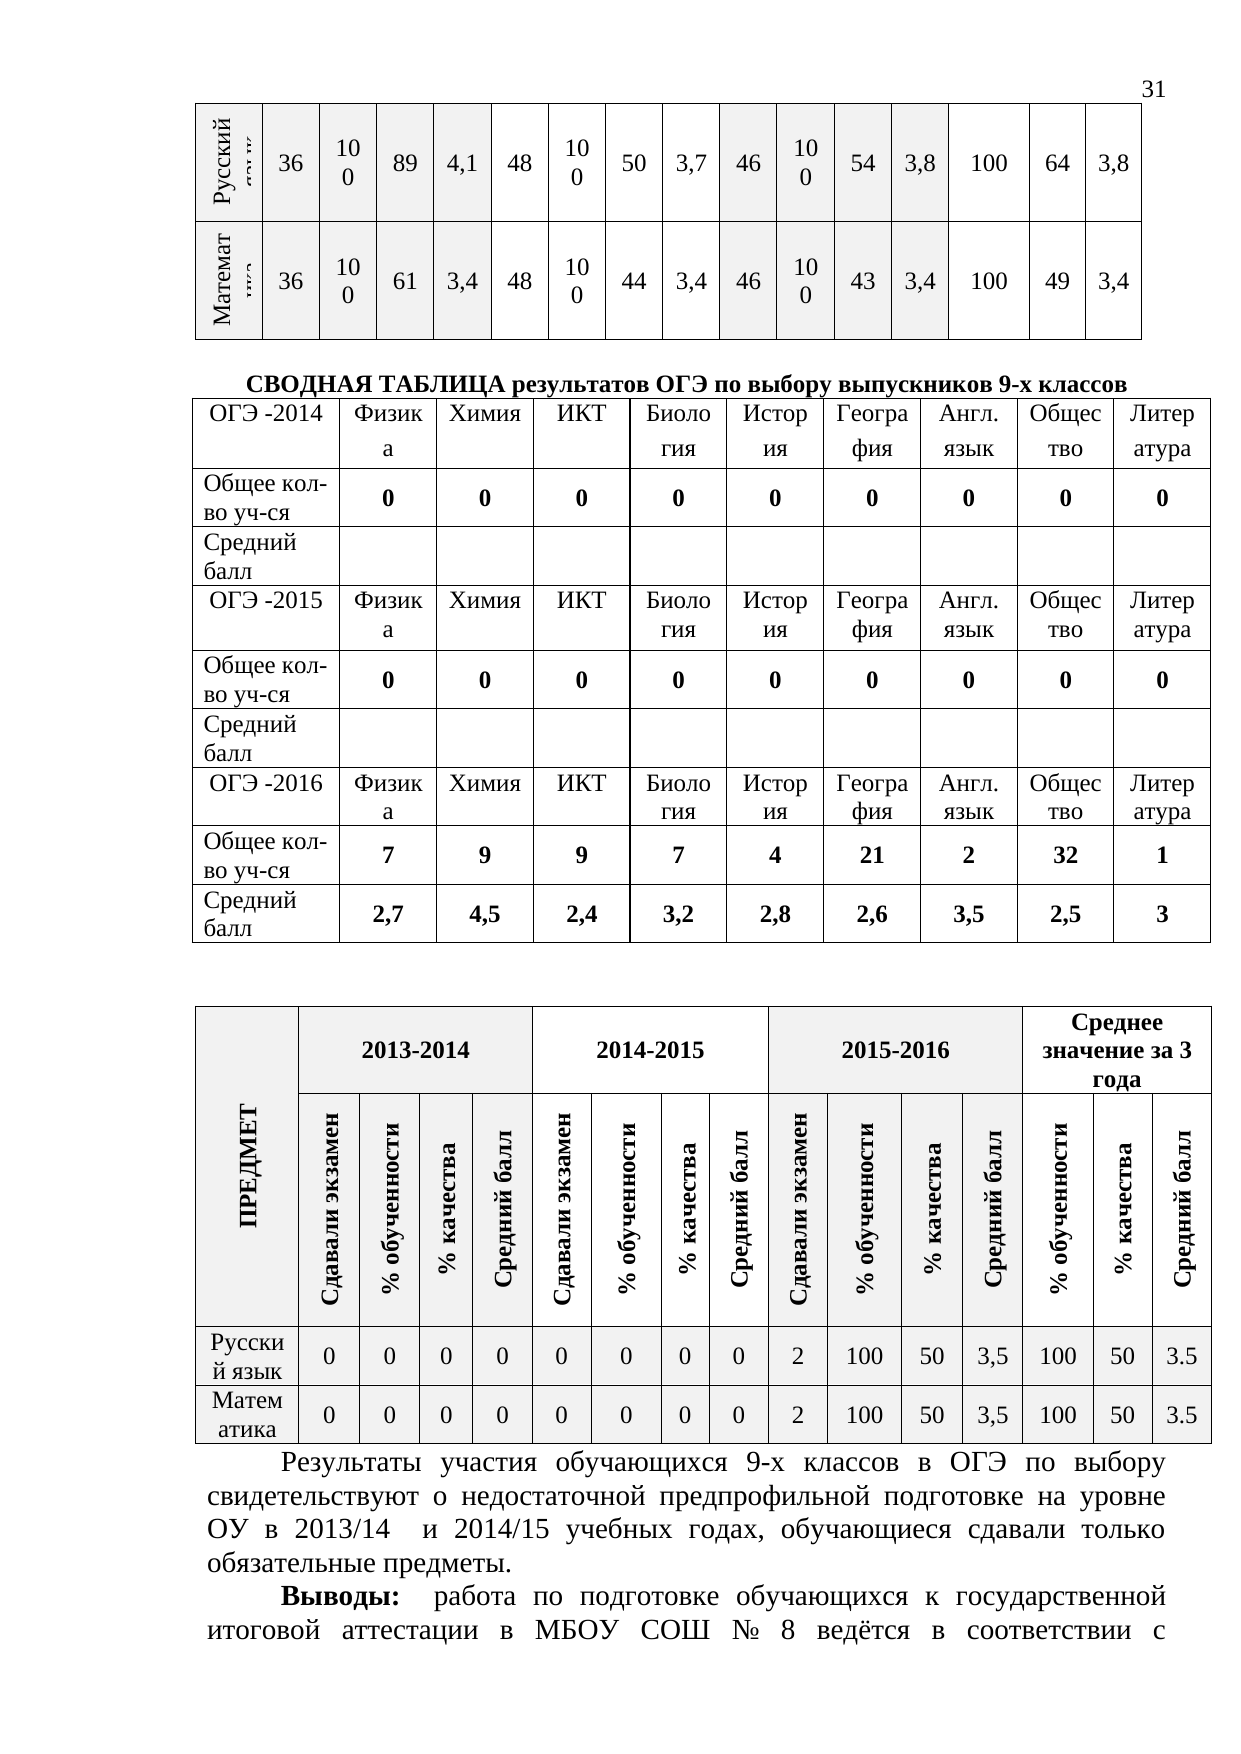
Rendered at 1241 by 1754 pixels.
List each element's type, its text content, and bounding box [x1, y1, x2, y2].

table_cell [631, 709, 726, 767]
table_cell Средний балл [710, 1094, 768, 1326]
table_cell 36 [263, 222, 319, 339]
table_cell 0 [592, 1327, 661, 1384]
table_cell Средний балл [193, 709, 339, 767]
table_cell 3,5 [963, 1327, 1022, 1384]
table_cell 3,2 [631, 885, 726, 942]
table_cell 0 [340, 651, 436, 708]
table_cell Биология [631, 586, 726, 649]
table_cell 43 [835, 222, 891, 339]
table_cell 32 [1018, 826, 1113, 884]
table_cell 3,8 [892, 104, 948, 221]
table_cell Русский язык [196, 104, 262, 221]
table_cell 44 [606, 222, 662, 339]
table_cell [631, 527, 726, 584]
table_cell 0 [727, 651, 823, 708]
table_cell 3,4 [663, 222, 719, 339]
table_cell [534, 527, 629, 584]
table_cell 3,5 [921, 885, 1017, 942]
text Результаты участия обучающихся 9-х классов в ОГЭ по выбору свидетельствуют о недостаточной предпрофильной подготовке на уровне ОУ в 2013/14 и 2014/15 учебных годах, обучающиеся сдавали только обязательные предметы. [207, 1444, 1167, 1578]
table_cell % качества [1094, 1094, 1152, 1326]
table_cell Сдавали экзамен [299, 1094, 359, 1326]
table_cell [340, 527, 436, 584]
table_cell Общее кол-во уч-ся [193, 651, 339, 708]
table_cell 0 [1114, 651, 1210, 708]
table_cell История [727, 768, 823, 825]
table_header История [727, 399, 823, 467]
table_cell 0 [360, 1327, 419, 1384]
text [207, 1578, 1167, 1645]
table_cell ОГЭ -2016 [193, 768, 339, 825]
table_cell 89 [377, 104, 433, 221]
table_cell 100 [777, 222, 834, 339]
table_cell 100 [1023, 1327, 1093, 1384]
table_cell 2 [769, 1386, 827, 1443]
table_cell 2 [769, 1327, 827, 1384]
table_cell География [824, 768, 920, 825]
text СВОДНАЯ ТАБЛИЦА результатов ОГЭ по выбору выпускников 9-х классов [207, 369, 1167, 397]
table_cell 7 [340, 826, 436, 884]
table_cell 0 [662, 1386, 709, 1443]
table_cell 0 [824, 469, 920, 526]
table_cell История [727, 586, 823, 649]
table_header Физика [340, 399, 436, 467]
table_header Среднее значение за 3 года [1023, 1007, 1211, 1093]
table_cell 3,4 [892, 222, 948, 339]
table_cell Математика [196, 222, 262, 339]
table_header ИКТ [534, 399, 629, 467]
table_cell 50 [902, 1386, 962, 1443]
table_cell [437, 709, 533, 767]
table_cell 0 [534, 651, 629, 708]
table_cell 21 [824, 826, 920, 884]
table_cell Литература [1114, 768, 1210, 825]
table_cell % обученности [1023, 1094, 1093, 1326]
table_cell Англ. язык [921, 768, 1017, 825]
table_cell [824, 709, 920, 767]
table_header Химия [437, 399, 533, 467]
table_cell 0 [420, 1327, 472, 1384]
table_cell Литература [1114, 586, 1210, 649]
table_cell 0 [1114, 469, 1210, 526]
table_header Англ. язык [921, 399, 1017, 467]
table_cell 0 [631, 469, 726, 526]
table_cell ИКТ [534, 768, 629, 825]
table_cell % качества [662, 1094, 709, 1326]
table_cell 100 [320, 104, 376, 221]
table_cell [727, 527, 823, 584]
table_cell [921, 527, 1017, 584]
table_cell Средний балл [193, 527, 339, 584]
table_cell 0 [360, 1386, 419, 1443]
table_cell ИКТ [534, 586, 629, 649]
table_cell 100 [949, 222, 1029, 339]
table_cell 2,4 [534, 885, 629, 942]
table_cell Средний балл [1153, 1094, 1211, 1326]
table_cell [921, 709, 1017, 767]
table_cell 0 [727, 469, 823, 526]
table_cell % обученности [592, 1094, 661, 1326]
table_cell 100 [828, 1327, 901, 1384]
table_cell Сдавали экзамен [769, 1094, 827, 1326]
table_cell [1114, 527, 1210, 584]
table_cell 3.5 [1153, 1327, 1211, 1384]
table_cell 2 [921, 826, 1017, 884]
table_cell % обученности [360, 1094, 419, 1326]
table_cell 3 [1114, 885, 1210, 942]
table_cell 0 [662, 1327, 709, 1384]
table_cell 0 [533, 1327, 591, 1384]
table_cell 1 [1114, 826, 1210, 884]
table_cell 48 [492, 104, 548, 221]
table_cell [1018, 709, 1113, 767]
table_cell 100 [1023, 1386, 1093, 1443]
table_header 2015-2016 [769, 1007, 1022, 1093]
table_cell 50 [1094, 1327, 1152, 1384]
table_cell Общество [1018, 768, 1113, 825]
table_cell 2,5 [1018, 885, 1113, 942]
table_cell Средний балл [473, 1094, 532, 1326]
table_cell Физика [340, 586, 436, 649]
table_cell 100 [549, 222, 605, 339]
table_cell [1018, 527, 1113, 584]
table_cell 3.5 [1153, 1386, 1211, 1443]
table_cell 0 [1018, 469, 1113, 526]
table_cell [340, 709, 436, 767]
table_cell Физика [340, 768, 436, 825]
table_cell 0 [473, 1327, 532, 1384]
table_cell 0 [299, 1327, 359, 1384]
table_cell 36 [263, 104, 319, 221]
table_cell 3,8 [1086, 104, 1141, 221]
table_cell ОГЭ -2015 [193, 586, 339, 649]
table_cell 0 [437, 651, 533, 708]
table_cell 0 [1018, 651, 1113, 708]
table_cell 3,4 [1086, 222, 1141, 339]
table_cell 4,5 [437, 885, 533, 942]
table_cell Математика [196, 1386, 298, 1443]
table_cell 0 [710, 1386, 768, 1443]
table_cell Биология [631, 768, 726, 825]
table_cell 46 [720, 104, 776, 221]
table_cell [437, 527, 533, 584]
table_cell Общество [1018, 586, 1113, 649]
table_cell 0 [299, 1386, 359, 1443]
table_cell Общее кол-во уч-ся [193, 826, 339, 884]
table_cell 0 [592, 1386, 661, 1443]
table_cell 46 [720, 222, 776, 339]
table_cell 9 [534, 826, 629, 884]
table_header ПРЕДМЕТ [196, 1007, 298, 1326]
table_cell География [824, 586, 920, 649]
table_cell % качества [420, 1094, 472, 1326]
table_cell 0 [534, 469, 629, 526]
table_cell [824, 527, 920, 584]
table_header Общество [1018, 399, 1113, 467]
table_cell 3,4 [434, 222, 491, 339]
table_header Биология [631, 399, 726, 467]
table_cell Англ. язык [921, 586, 1017, 649]
table_cell 100 [949, 104, 1029, 221]
table_cell 61 [377, 222, 433, 339]
table_cell 100 [320, 222, 376, 339]
table_header География [824, 399, 920, 467]
table_cell 7 [631, 826, 726, 884]
table_cell 2,8 [727, 885, 823, 942]
table_header Литература [1114, 399, 1210, 467]
table_cell Средний балл [963, 1094, 1022, 1326]
table_cell 0 [420, 1386, 472, 1443]
table_cell 54 [835, 104, 891, 221]
table_cell % обученности [828, 1094, 901, 1326]
table_header 2013-2014 [299, 1007, 532, 1093]
table_cell 9 [437, 826, 533, 884]
table_cell 48 [492, 222, 548, 339]
table_cell Русский язык [196, 1327, 298, 1384]
table_cell 0 [710, 1327, 768, 1384]
table_cell 2,6 [824, 885, 920, 942]
table_cell Сдавали экзамен [533, 1094, 591, 1326]
table_cell 0 [921, 651, 1017, 708]
table_cell 2,7 [340, 885, 436, 942]
table_cell Общее кол-во уч-ся [193, 469, 339, 526]
table_cell 0 [921, 469, 1017, 526]
table_cell 50 [606, 104, 662, 221]
table_cell 50 [1094, 1386, 1152, 1443]
table_header 2014-2015 [533, 1007, 768, 1093]
table_cell 0 [824, 651, 920, 708]
table_cell 3,5 [963, 1386, 1022, 1443]
table_cell 0 [437, 469, 533, 526]
table_header ОГЭ -2014 [193, 399, 339, 467]
table_cell 100 [777, 104, 834, 221]
table_cell 49 [1030, 222, 1085, 339]
table_cell 4 [727, 826, 823, 884]
table_cell % качества [902, 1094, 962, 1326]
table_cell 64 [1030, 104, 1085, 221]
table_cell Химия [437, 586, 533, 649]
table_cell 0 [340, 469, 436, 526]
table_cell 50 [902, 1327, 962, 1384]
table_cell 0 [533, 1386, 591, 1443]
table_cell 100 [828, 1386, 901, 1443]
table_cell Средний балл [193, 885, 339, 942]
table_cell [534, 709, 629, 767]
table_cell 0 [631, 651, 726, 708]
table_cell [727, 709, 823, 767]
table_cell 0 [473, 1386, 532, 1443]
table_cell Химия [437, 768, 533, 825]
table_cell 100 [549, 104, 605, 221]
table_cell 4,1 [434, 104, 491, 221]
table_cell 3,7 [663, 104, 719, 221]
table_cell [1114, 709, 1210, 767]
